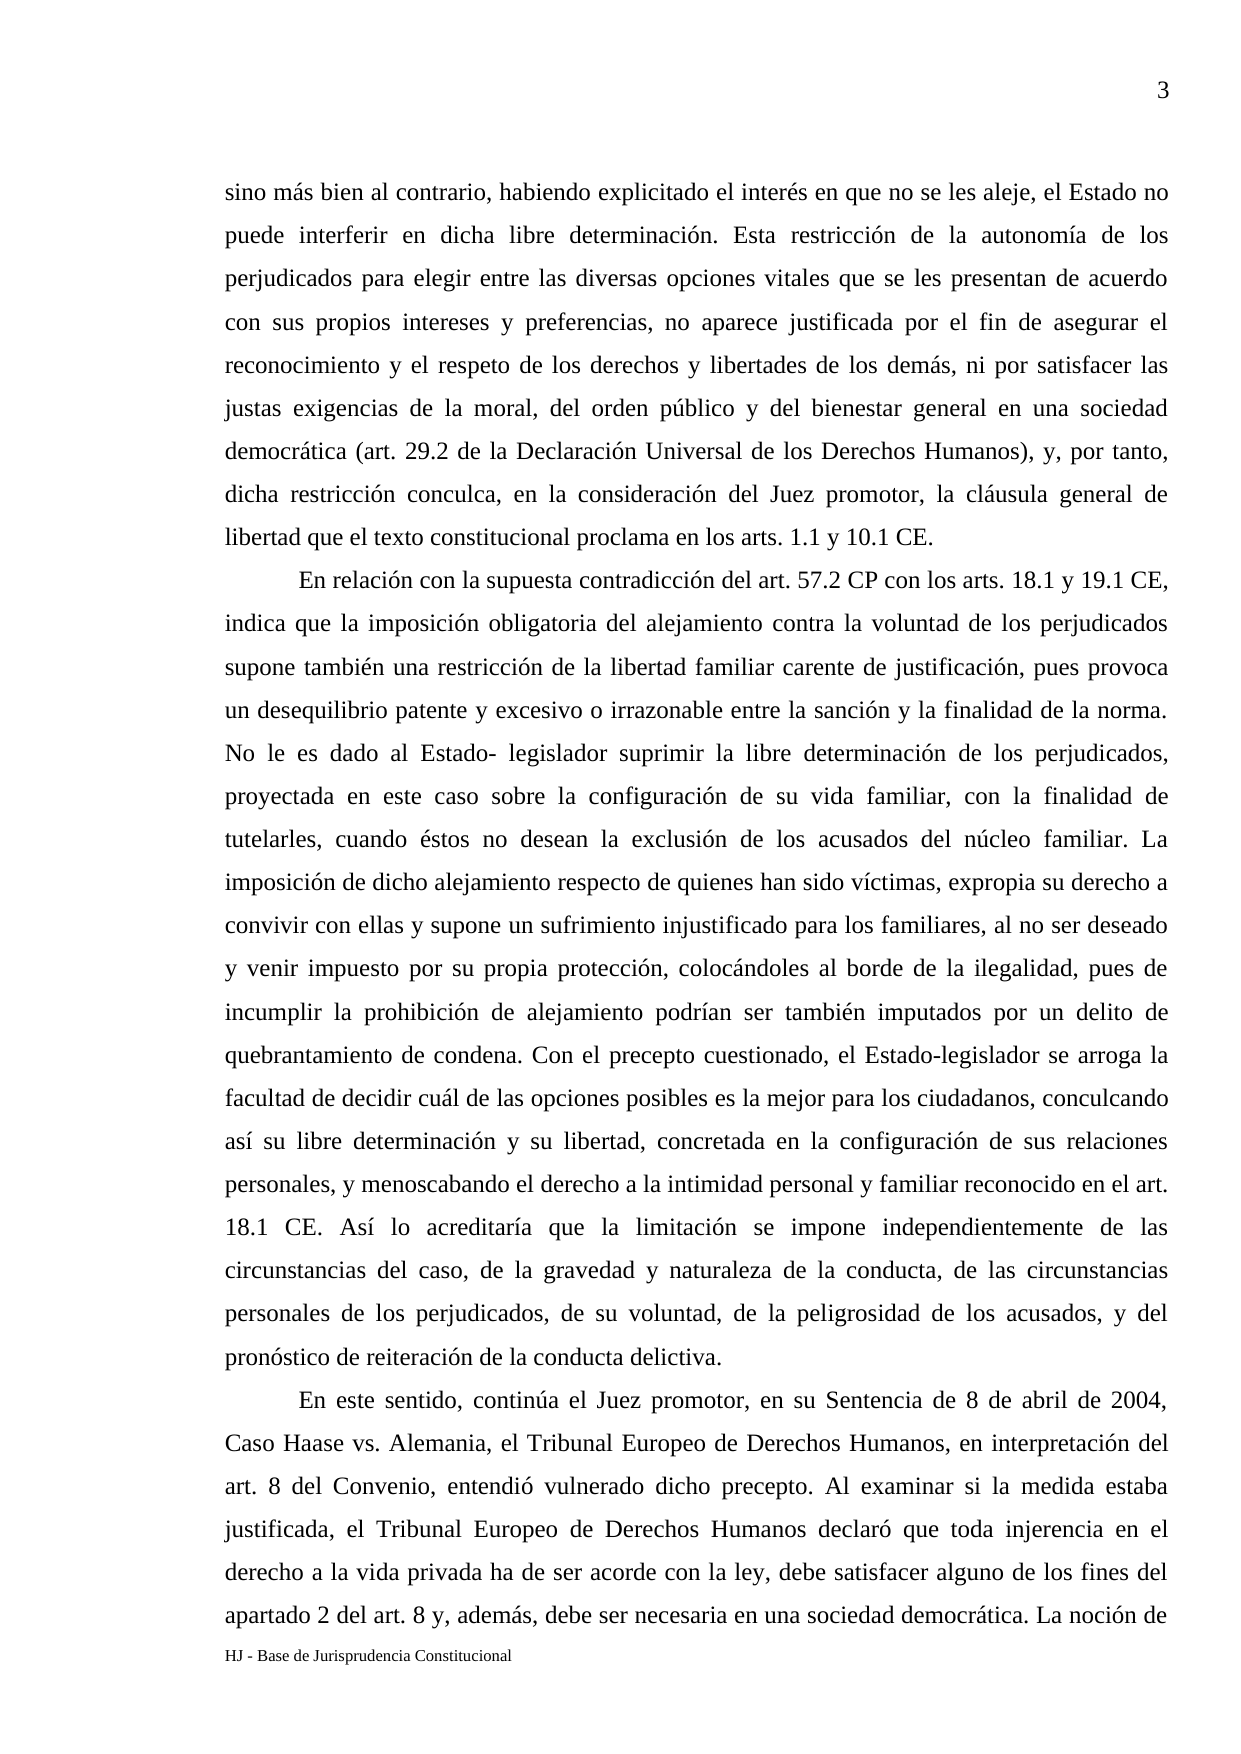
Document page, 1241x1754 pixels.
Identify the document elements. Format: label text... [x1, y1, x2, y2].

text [224, 1385, 1169, 1629]
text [224, 177, 1169, 551]
text En relación con la supuesta contradicción del art. 57.2 CP con los arts. 18.1 y 19.1 CE, indica que la imposición obligatoria del alejamiento contra la voluntad de los perjudicados supone también una restricción de la libertad familiar carente de justificación, pues provoca un desequilibrio patente y excesivo o irrazonable entre la sanción y la finalidad de la norma. No le es dado al Estado- legislador suprimir la libre determinación de los perjudicados, proyectada en este caso sobre la configuración de su vida familiar, con la finalidad de tutelarles, cuando éstos no desean la exclusión de los acusados del núcleo familiar. La imposición de dicho alejamiento respecto de quienes han sido víctimas, expropia su derecho a convivir con ellas y supone un sufrimiento injustificado para los familiares, al no ser deseado y venir impuesto por su propia protección, colocándoles al borde de la ilegalidad, pues de incumplir la prohibición de alejamiento podrían ser también imputados por un delito de quebrantamiento de condena. Con el precepto cuestionado, el Estado-legislador se arroga la facultad de decidir cuál de las opciones posibles es la mejor para los ciudadanos, conculcando así su libre determinación y su libertad, concretada en la configuración de sus relaciones personales, y menoscabando el derecho a la intimidad personal y familiar reconocido en el art. 18.1 CE. Así lo acreditaría que la limitación se impone independientemente de las circunstancias del caso, de la gravedad y naturaleza de la conducta, de las circunstancias personales de los perjudicados, de su voluntad, de la peligrosidad de los acusados, y del pronóstico de reiteración de la conducta delictiva. [224, 565, 1169, 1370]
